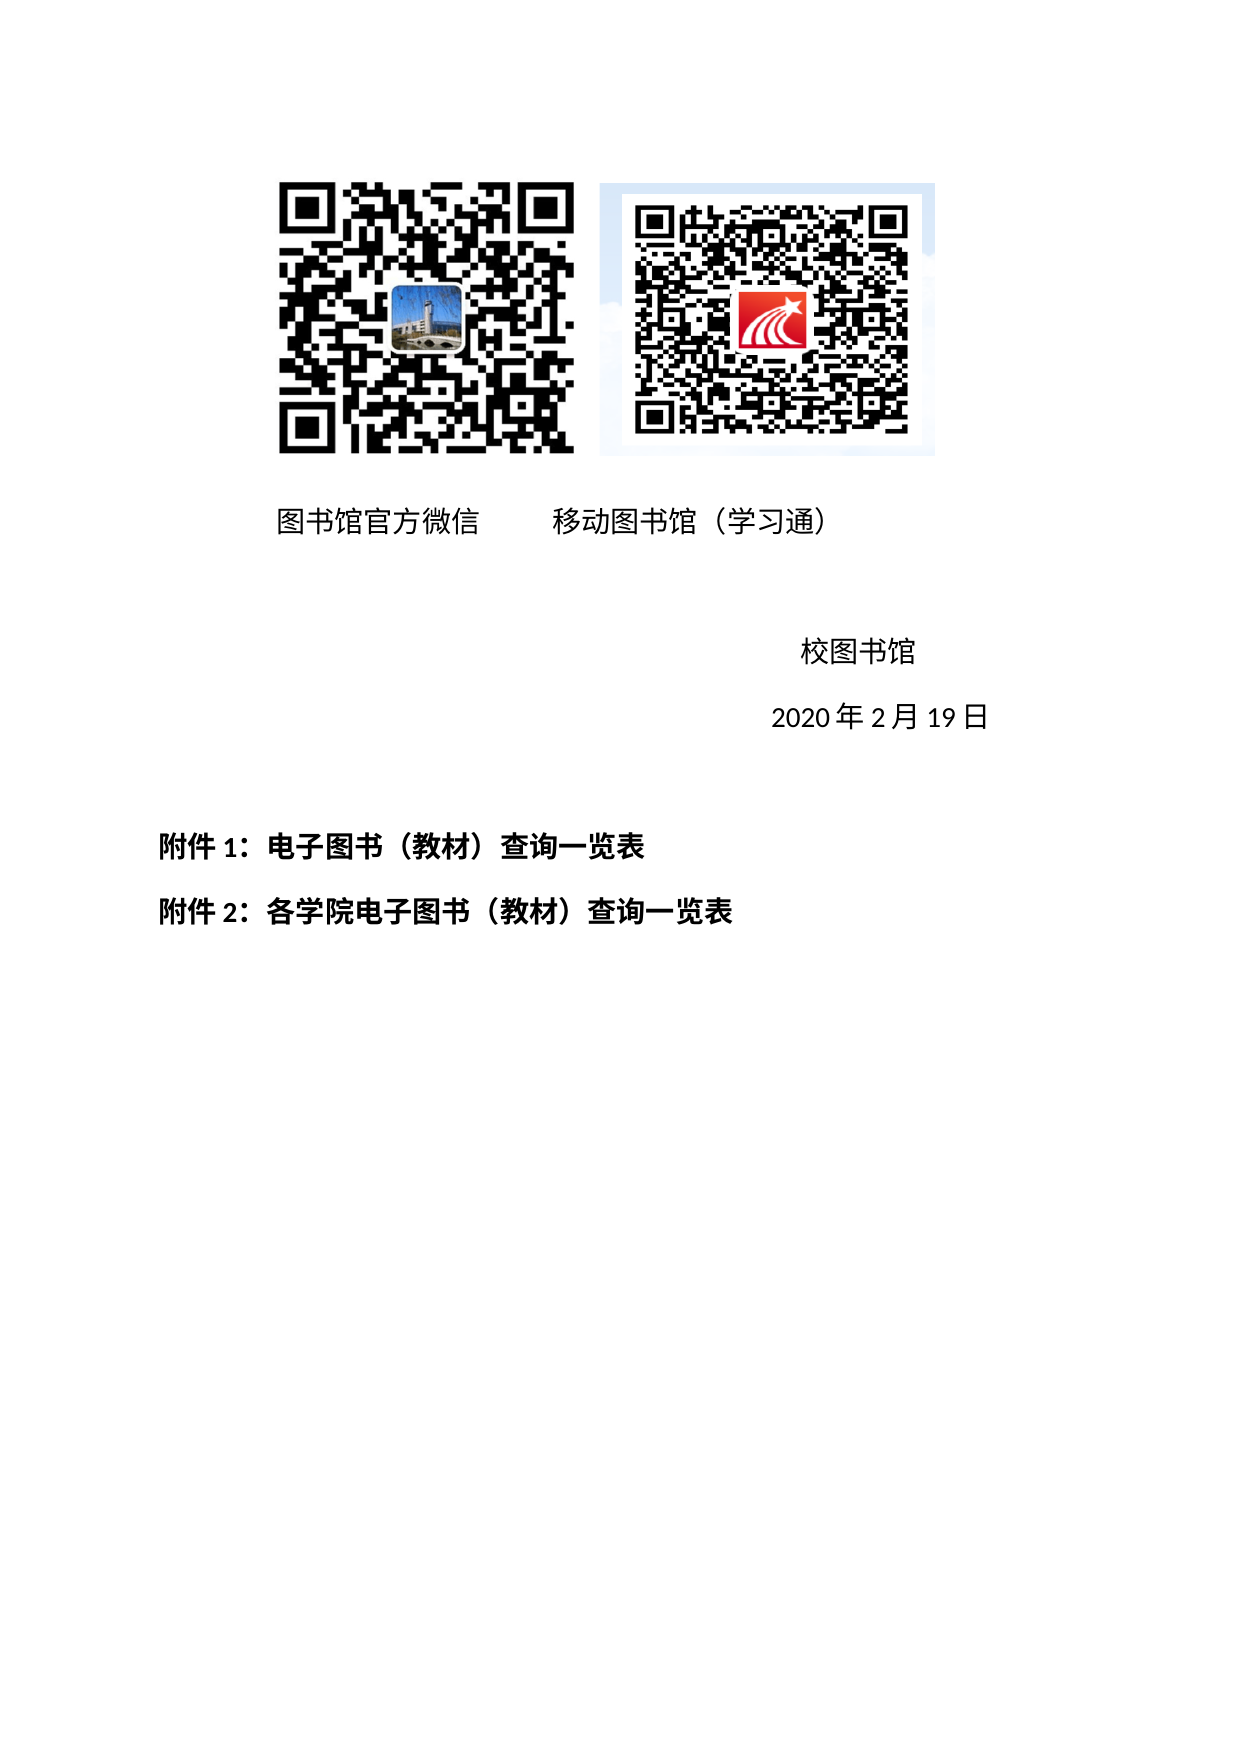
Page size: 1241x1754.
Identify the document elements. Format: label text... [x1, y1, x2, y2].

text 2020年2月19日 [158, 682, 1082, 747]
text 附件1：电子图书（教材）查询一览表 [158, 812, 1082, 877]
text 校图书馆 [158, 617, 1082, 682]
text 附件2：各学院电子图书（教材）查询一览表 [158, 877, 1082, 942]
list 图书馆官方微信 移动图书馆（学习通） [217, 487, 1082, 552]
picture [256, 162, 935, 456]
